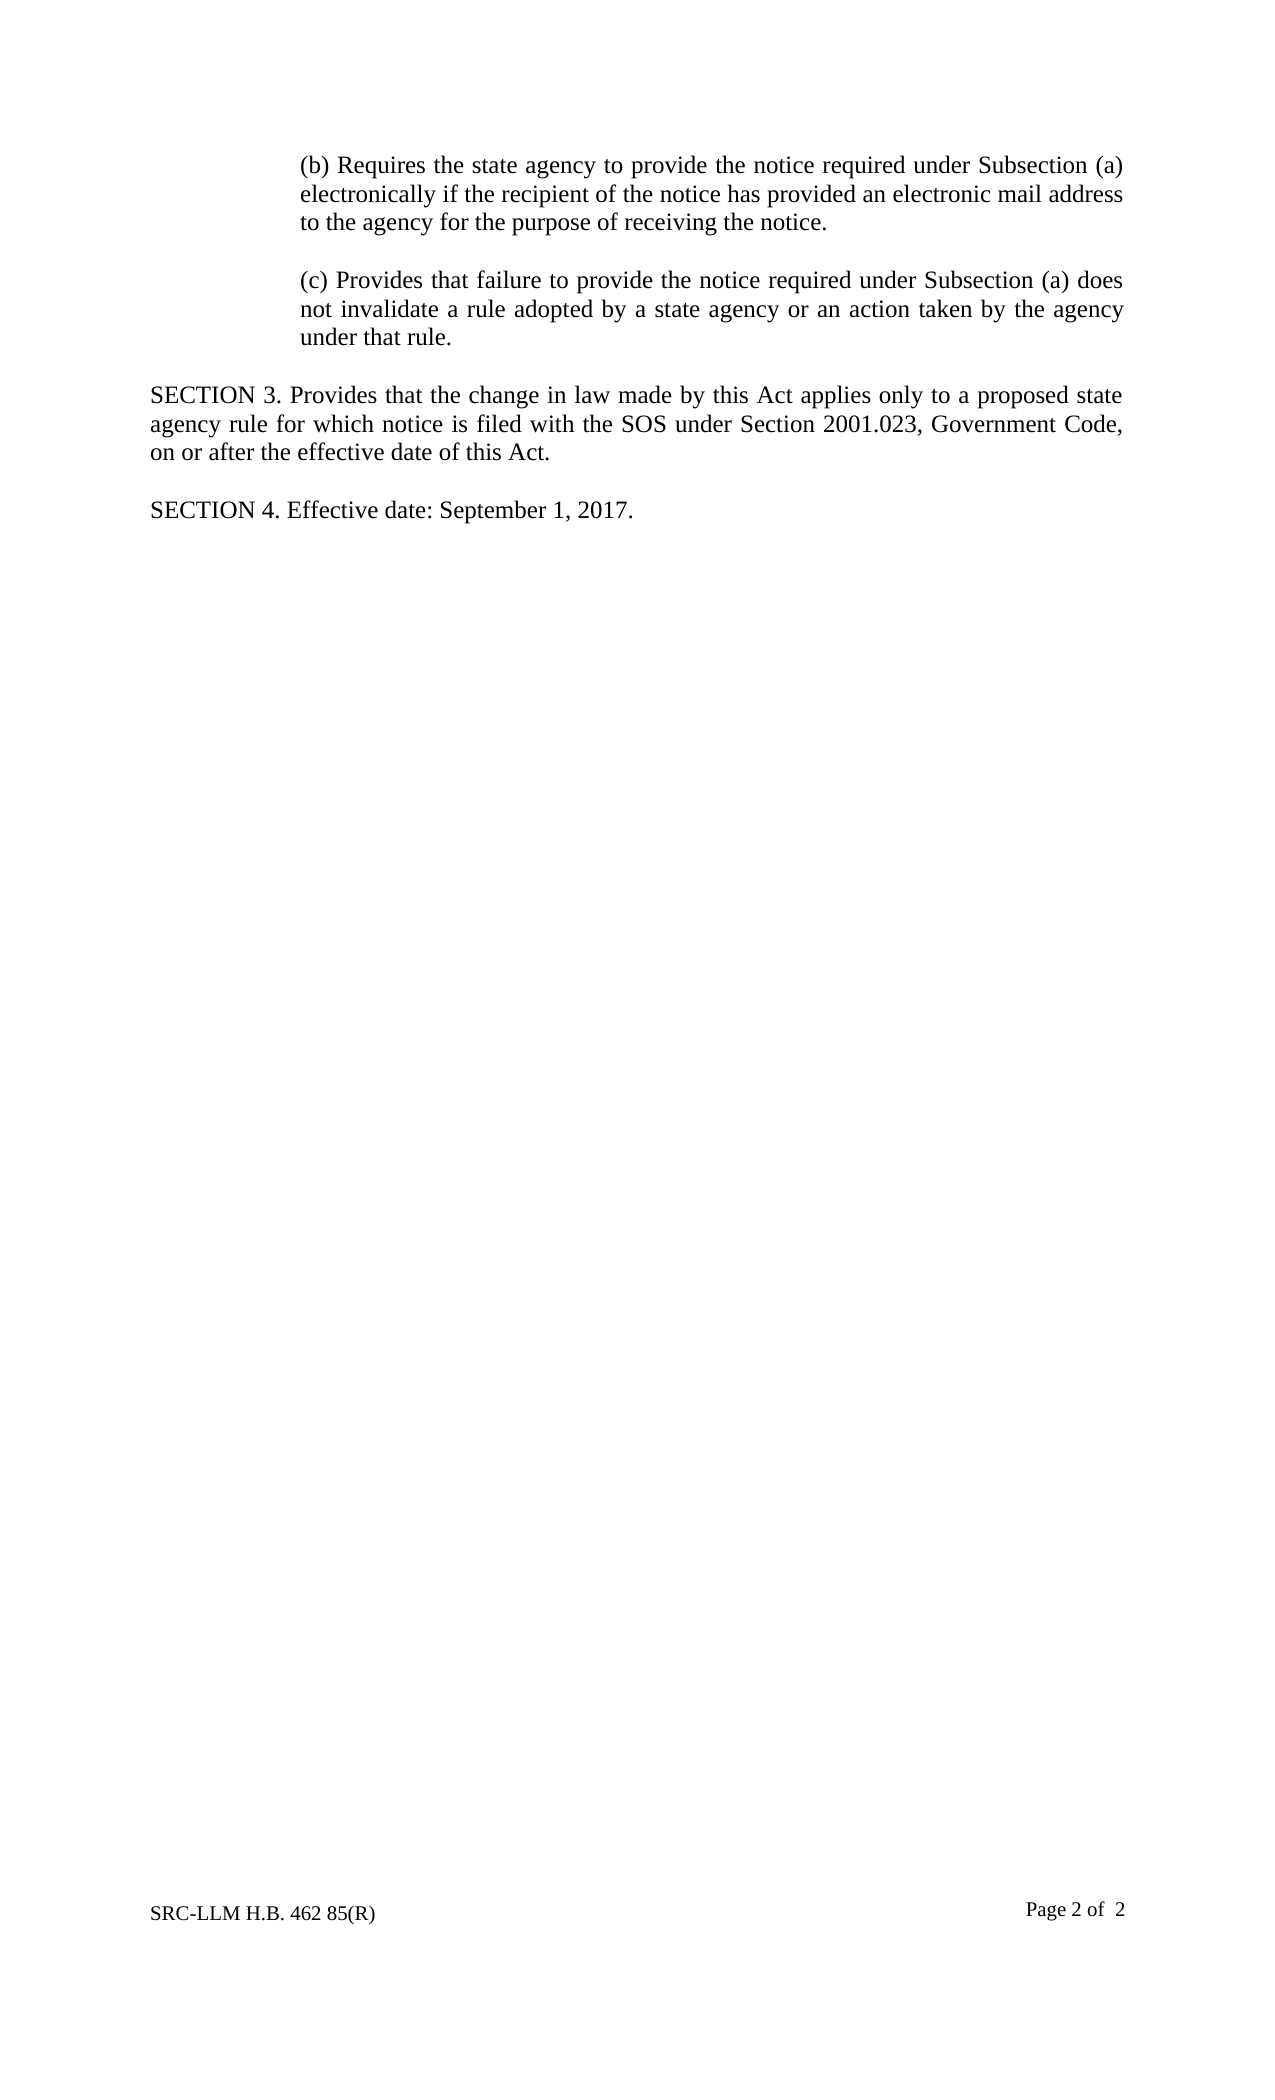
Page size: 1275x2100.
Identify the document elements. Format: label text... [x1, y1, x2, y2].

text (c) Provides that failure to provide the notice required under Subsection (a) does not invalidate a rule adopted by a state agency or an action taken by the agency under that rule. [300, 265, 1125, 351]
text SECTION 3. Provides that the change in law made by this Act applies only to a proposed state agency rule for which notice is filed with the SOS under Section 2001.023, Government Code, on or after the effective date of this Act. [150, 380, 1125, 466]
text SECTION 4. Effective date: September 1, 2017. [150, 495, 1125, 524]
text (b) Requires the state agency to provide the notice required under Subsection (a) electronically if the recipient of the notice has provided an electronic mail address to the agency for the purpose of receiving the notice. [300, 150, 1125, 236]
